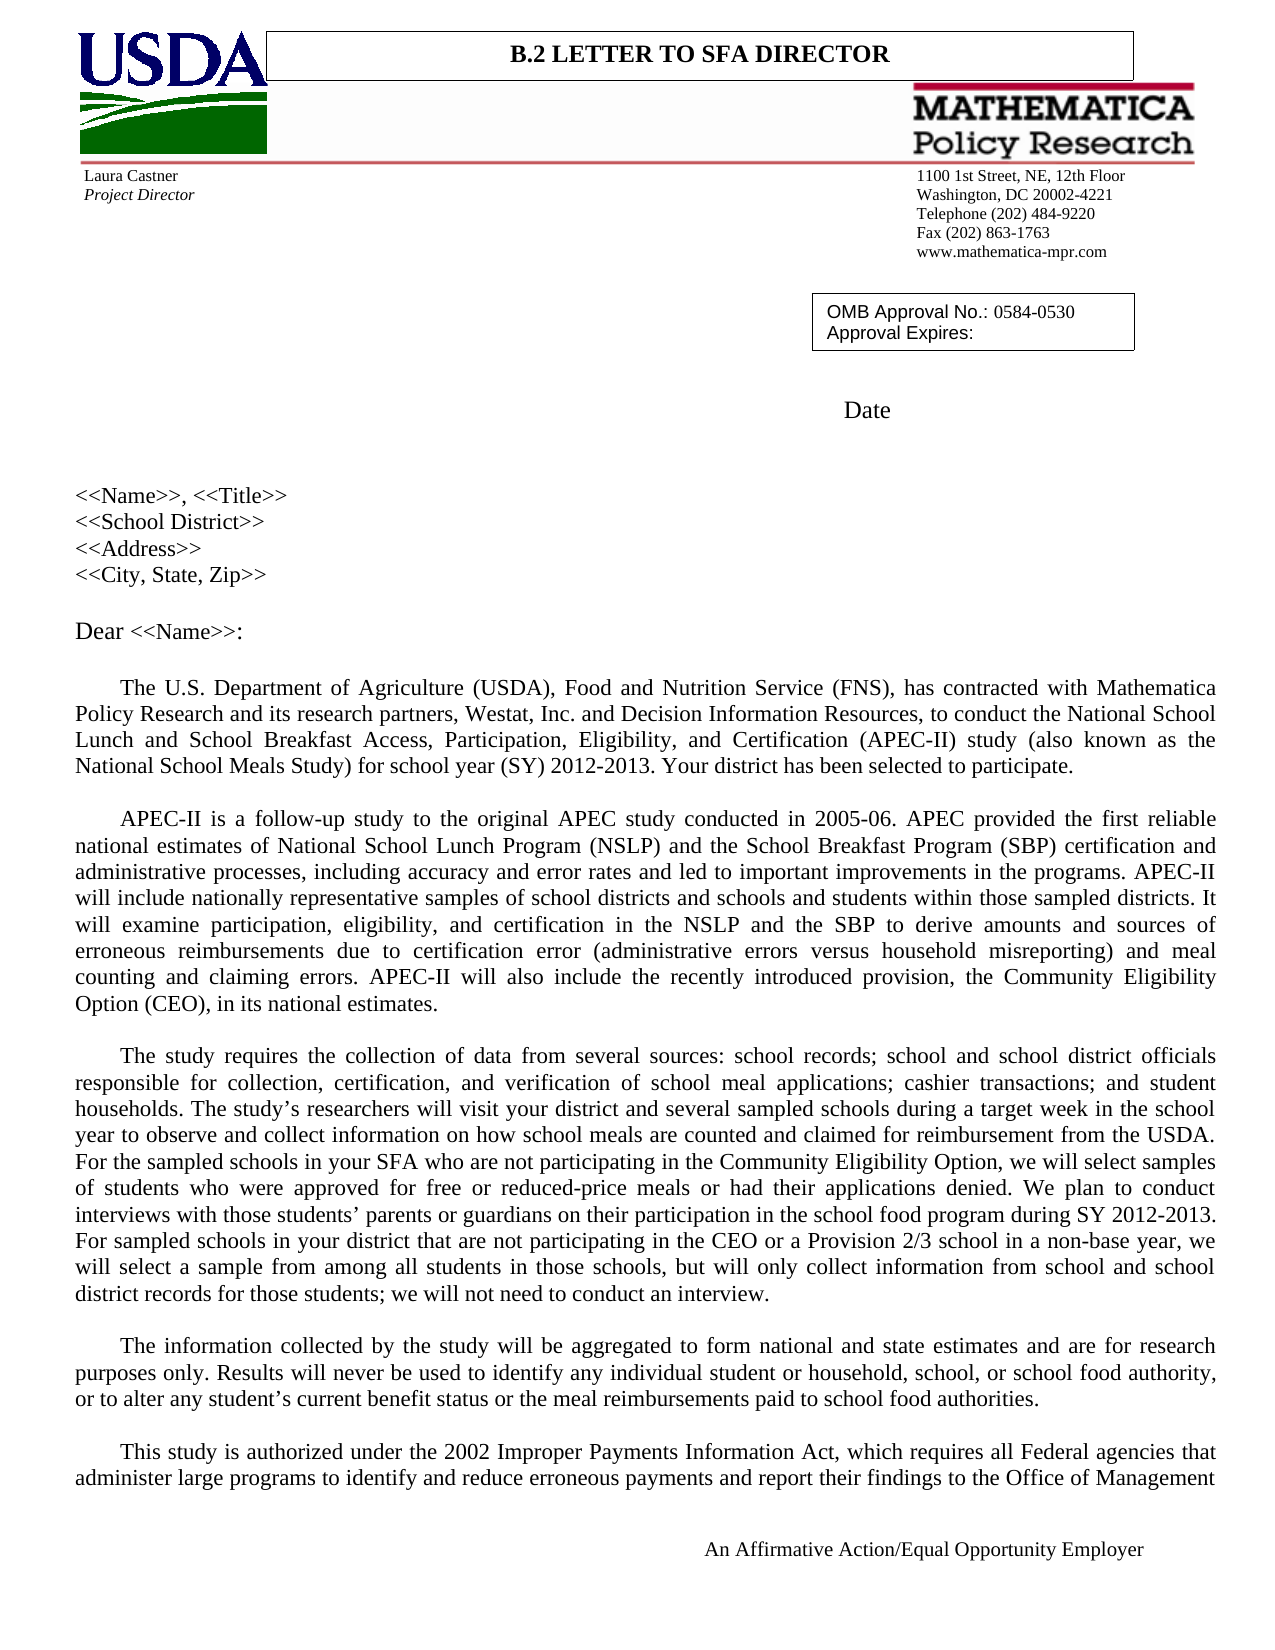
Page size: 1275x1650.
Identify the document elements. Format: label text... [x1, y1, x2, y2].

text <<School District>> [75, 508, 1218, 534]
text Telephone (202) 484-9220 [916, 204, 1218, 223]
text Project Director [75, 185, 609, 204]
picture [78, 31, 1195, 166]
text Washington, DC 20002-4221 [916, 185, 1218, 204]
text 1100 1st Street, NE, 12th Floor [916, 104, 1218, 185]
text Fax (202) 863-1763 [916, 223, 1218, 242]
text The U.S. Department of Agriculture (USDA), Food and Nutrition Service (FNS), has contracted with Mathematica Policy Research and its research partners, Westat, Inc. and Decision Information Resources, to conduct the National School Lunch and School Breakfast Access, Participation, Eligibility, and Certification (APEC-II) study (also known as the National School Meals Study) for school year (SY) 2012-2013. Your district has been selected to participate. [75, 673, 1218, 779]
text <<City, State, Zip>> [75, 561, 1218, 587]
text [75, 1438, 1218, 1491]
text www.mathematica-mpr.com [916, 242, 1218, 261]
text Laura Castner [75, 104, 609, 185]
text APEC-II is a follow-up study to the original APEC study conducted in 2005-06. APEC provided the first reliable national estimates of National School Lunch Program (NSLP) and the School Breakfast Program (SBP) certification and administrative processes, including accuracy and error rates and led to important improvements in the programs. APEC-II will include nationally representative samples of school districts and schools and students within those sampled districts. It will examine participation, eligibility, and certification in the NSLP and the SBP to derive amounts and sources of erroneous reimbursements due to certification error (administrative errors versus household misreporting) and meal counting and claiming errors. APEC-II will also include the recently introduced provision, the Community Eligibility Option (CEO), in its national estimates. [75, 805, 1218, 1016]
text Date [75, 396, 1218, 424]
text The study requires the collection of data from several sources: school records; school and school district officials responsible for collection, certification, and verification of school meal applications; cashier transactions; and student households. The study’s researchers will visit your district and several sampled schools during a target week in the school year to observe and collect information on how school meals are counted and claimed for reimbursement from the USDA. For the sampled schools in your SFA who are not participating in the Community Eligibility Option, we will select samples of students who were approved for free or reduced-price meals or had their applications denied. We plan to conduct interviews with those students’ parents or guardians on their participation in the school food program during SY 2012-2013. For sampled schools in your district that are not participating in the CEO or a Provision 2/3 school in a non-base year, we will select a sample from among all students in those schools, but will only collect information from school and school district records for those students; we will not need to conduct an interview. [75, 1042, 1218, 1306]
text <<Address>> [75, 534, 1218, 561]
text The information collected by the study will be aggregated to form national and state estimates and are for research purposes only. Results will never be used to identify any individual student or household, school, or school food authority, or to alter any student’s current benefit status or the meal reimbursements paid to school food authorities. [75, 1332, 1218, 1411]
text <<Name>>, <<Title>> [75, 482, 1218, 508]
text Dear <<Name>>: [75, 616, 1218, 645]
